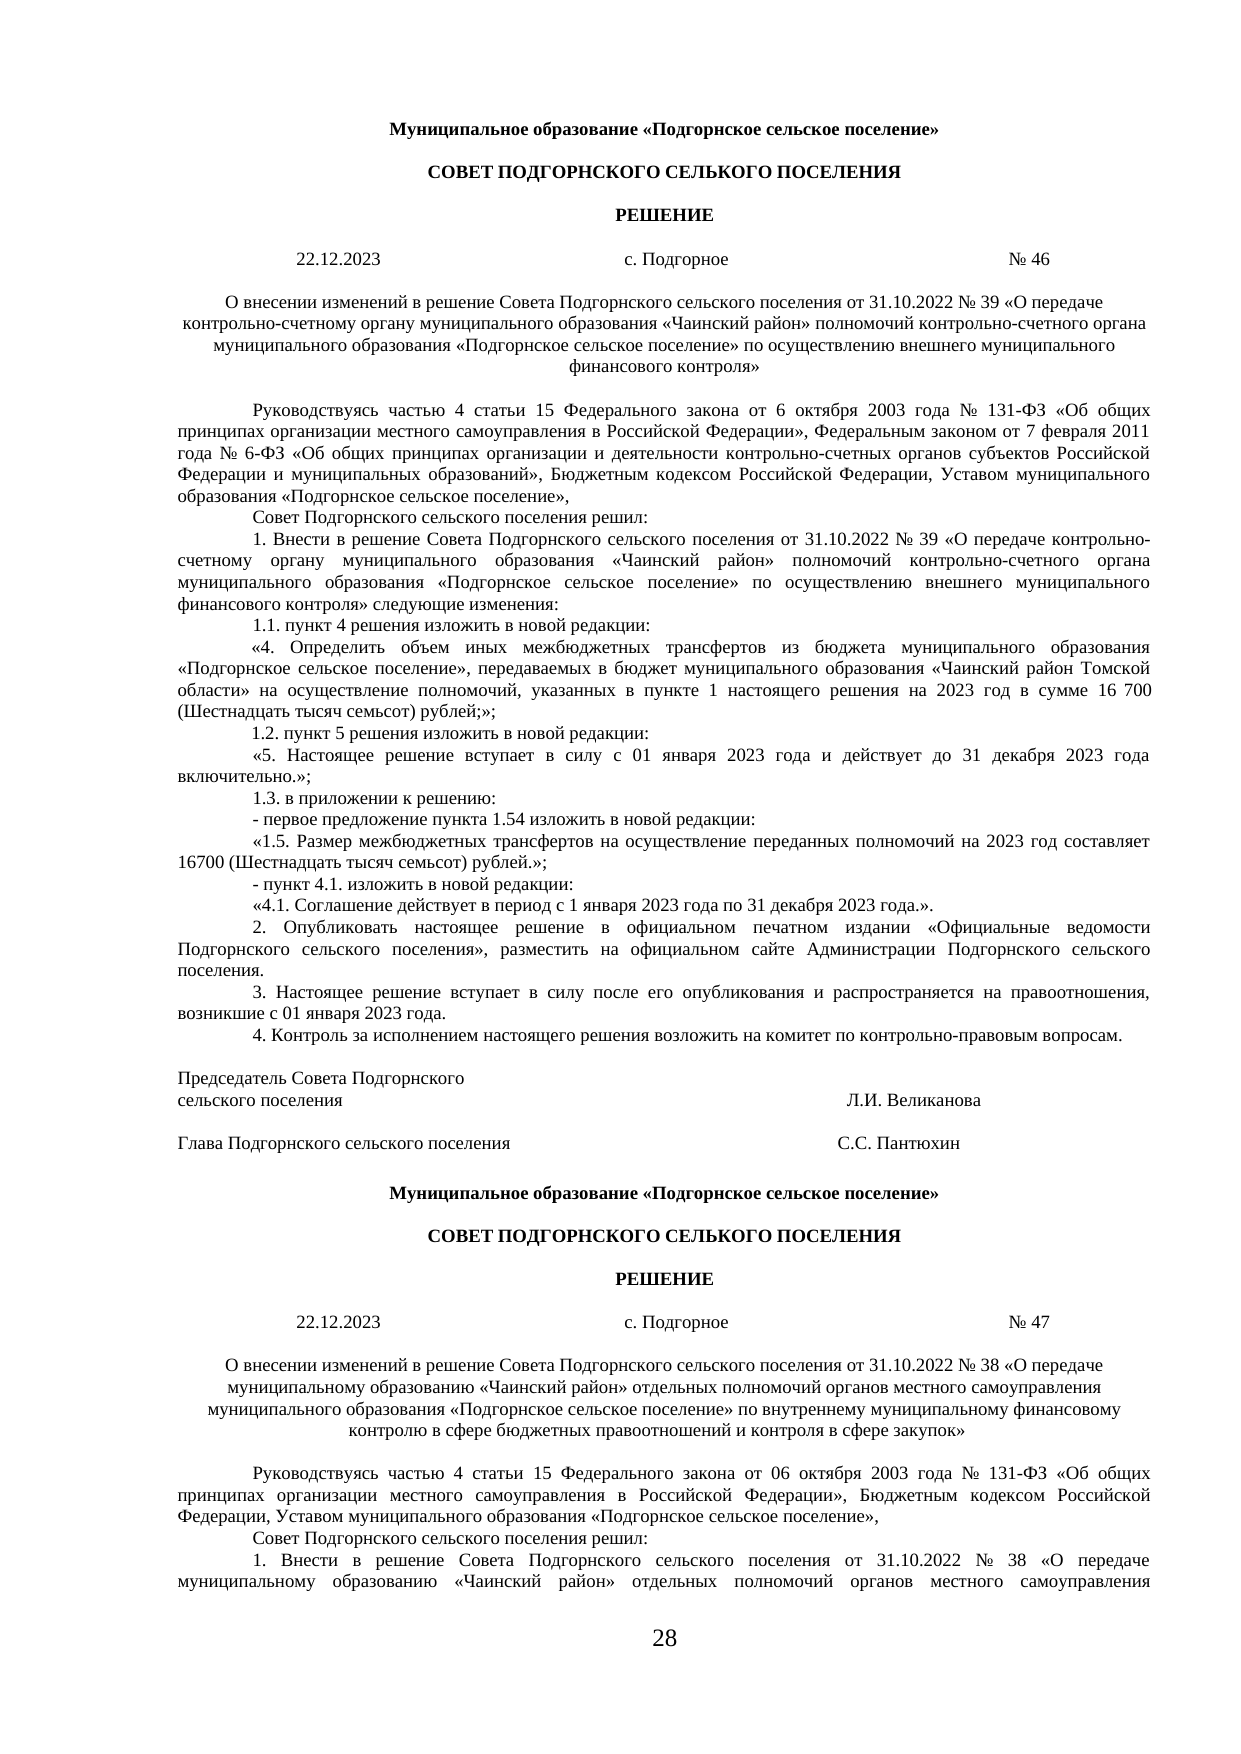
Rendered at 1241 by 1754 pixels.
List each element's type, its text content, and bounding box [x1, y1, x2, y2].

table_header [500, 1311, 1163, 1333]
text 3. Настоящее решение вступает в силу после его опубликования и распространяется на правоотношения, возникшие с 01 января 2023 года. [177, 981, 1152, 1024]
text Муниципальное образование «Подгорнское сельское поселение» [177, 1182, 1152, 1203]
text 1.3. в приложении к решению: [177, 787, 1152, 808]
text Совет Подгорнского сельского поселения решил: [177, 1527, 1152, 1548]
text Председатель Совета Подгорнского [177, 1067, 1152, 1088]
text 2. Опубликовать настоящее решение в официальном печатном издании «Официальные ведомости Подгорнского сельского поселения», разместить на официальном сайте Администрации Подгорнского сельского поселения. [177, 916, 1152, 981]
text контролю в сфере бюджетных правоотношений и контроля в сфере закупок» [177, 1419, 1137, 1441]
text 4. Контроль за исполнением настоящего решения возложить на комитет по контрольно-правовым вопросам. [177, 1024, 1152, 1045]
text 1.2. пункт 5 решения изложить в новой редакции: [177, 722, 1152, 743]
text Руководствуясь частью 4 статьи 15 Федерального закона от 06 октября 2003 года № 131-ФЗ «Об общих принципах организации местного самоуправления в Российской Федерации», Бюджетным кодексом Российской Федерации, Уставом муниципального образования «Подгорнское сельское поселение», [177, 1462, 1152, 1527]
text РЕШЕНИЕ [177, 1268, 1152, 1290]
text «4.1. Соглашение действует в период с 1 января 2023 года по 31 декабря 2023 года.». [177, 894, 1152, 916]
text Муниципальное образование «Подгорнское сельское поселение» [177, 118, 1152, 140]
text СОВЕТ ПОДГОРНСКОГО СЕЛЬКОГО ПОСЕЛЕНИЯ [177, 1225, 1152, 1247]
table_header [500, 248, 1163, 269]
text «5. Настоящее решение вступает в силу с 01 января 2023 года и действует до 31 декабря 2023 года включительно.»; [177, 743, 1152, 787]
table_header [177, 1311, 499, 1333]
text Совет Подгорнского сельского поселения решил: [177, 506, 1152, 528]
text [177, 1548, 1152, 1592]
text РЕШЕНИЕ [177, 204, 1152, 226]
text сельского поселения Л.И. Великанова [177, 1088, 1152, 1110]
text 1.1. пункт 4 решения изложить в новой редакции: [177, 614, 1152, 636]
text «4. Определить объем иных межбюджетных трансфертов из бюджета муниципального образования «Подгорнское сельское поселение», передаваемых в бюджет муниципального образования «Чаинский район Томской области» на осуществление полномочий, указанных в пункте 1 настоящего решения на 2023 год в сумме 16 700 (Шестнадцать тысяч семьсот) рублей;»; [177, 636, 1152, 722]
text СОВЕТ ПОДГОРНСКОГО СЕЛЬКОГО ПОСЕЛЕНИЯ [177, 161, 1152, 183]
text О внесении изменений в решение Совета Подгорнского сельского поселения от 31.10.2022 № 38 «О передаче муниципальному образованию «Чаинский район» отдельных полномочий органов местного самоуправления муниципального образования «Подгорнское сельское поселение» по внутреннему муниципальному финансовому [177, 1354, 1152, 1419]
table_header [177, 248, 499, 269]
text Руководствуясь частью 4 статьи 15 Федерального закона от 6 октября 2003 года № 131-ФЗ «Об общих принципах организации местного самоуправления в Российской Федерации», Федеральным законом от 7 февраля 2011 года № 6-ФЗ «Об общих принципах организации и деятельности контрольно-счетных органов субъектов Российской Федерации и муниципальных образований», Бюджетным кодексом Российской Федерации, Уставом муниципального образования «Подгорнское сельское поселение», [177, 398, 1152, 506]
text «1.5. Размер межбюджетных трансфертов на осуществление переданных полномочий на 2023 год составляет 16700 (Шестнадцать тысяч семьсот) рублей.»; [177, 830, 1152, 873]
text 1. Внести в решение Совета Подгорнского сельского поселения от 31.10.2022 № 39 «О передаче контрольно-счетному органу муниципального образования «Чаинский район» полномочий контрольно-счетного органа муниципального образования «Подгорнское сельское поселение» по осуществлению внешнего муниципального финансового контроля» следующие изменения: [177, 528, 1152, 614]
text О внесении изменений в решение Совета Подгорнского сельского поселения от 31.10.2022 № 39 «О передаче контрольно-счетному органу муниципального образования «Чаинский район» полномочий контрольно-счетного органа муниципального образования «Подгорнское сельское поселение» по осуществлению внешнего муниципального финансового контроля» [177, 291, 1152, 377]
text Глава Подгорнского сельского поселения С.С. Пантюхин [177, 1132, 1152, 1153]
text - первое предложение пункта 1.54 изложить в новой редакции: [177, 808, 1152, 830]
text - пункт 4.1. изложить в новой редакции: [177, 873, 1152, 894]
